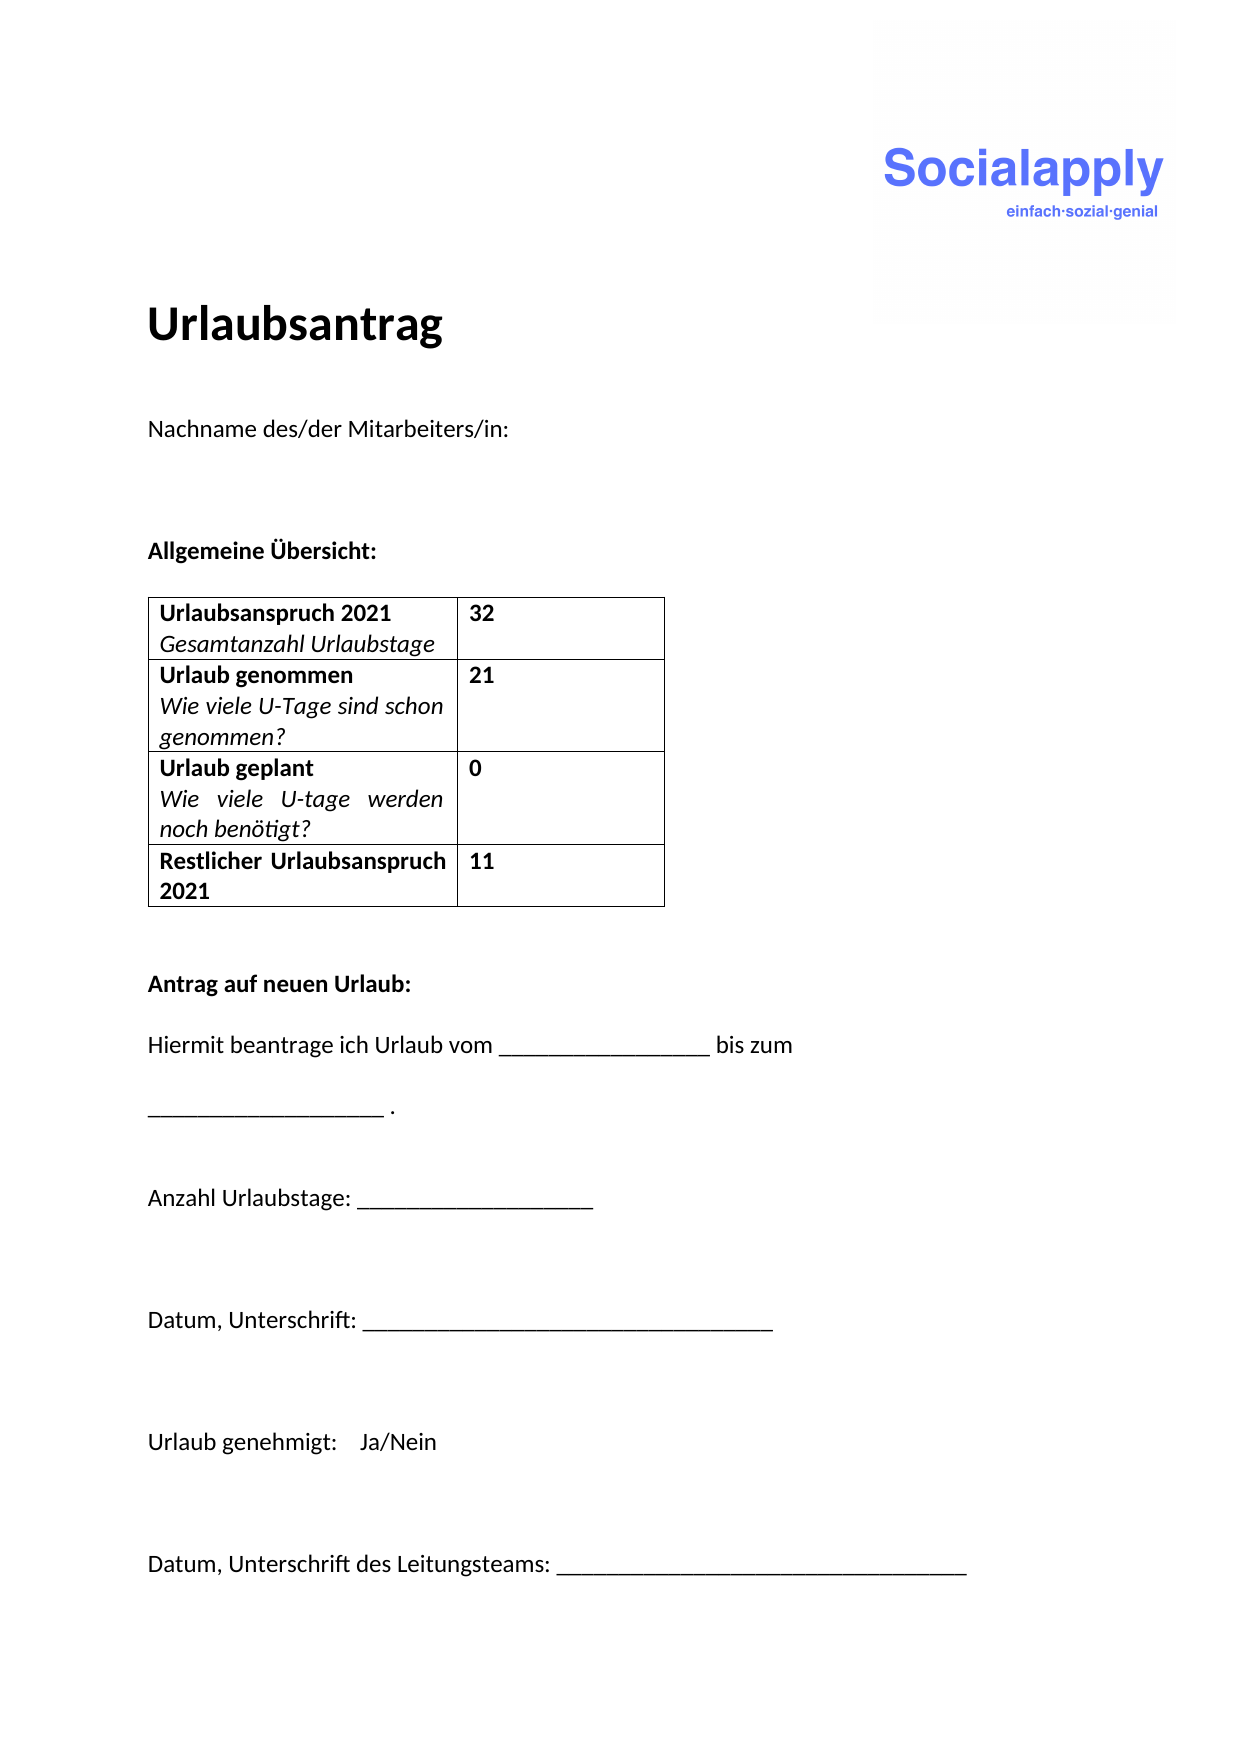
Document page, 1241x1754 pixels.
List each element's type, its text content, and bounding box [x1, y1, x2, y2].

text Anzahl Urlaubstage: ___________________ [148, 1182, 1093, 1212]
table_cell Urlaub genommen Wie viele U-Tage sind schon genommen? [149, 660, 457, 751]
table_cell 21 [458, 660, 664, 751]
text Urlaubsantrag [148, 291, 1093, 352]
text Datum, Unterschrift des Leitungsteams: _________________________________ [148, 1548, 1093, 1578]
table_cell 11 [458, 845, 664, 906]
table_header 32 [458, 598, 664, 659]
table_header Urlaubsanspruch 2021 Gesamtanzahl Urlaubstage [149, 598, 457, 659]
table_cell 0 [458, 752, 664, 844]
picture [872, 20, 1176, 324]
text Antrag auf neuen Urlaub: [148, 968, 1093, 998]
text Allgemeine Übersicht: [148, 536, 1093, 566]
table_cell Urlaub geplant Wie viele U-tage werden noch benötigt? [149, 752, 457, 844]
text Hiermit beantrage ich Urlaub vom _________________ bis zum [148, 1029, 1093, 1059]
table_cell Restlicher Urlaubsanspruch 2021 [149, 845, 457, 906]
text Datum, Unterschrift: _________________________________ [148, 1304, 1093, 1334]
text ___________________ . [148, 1090, 1093, 1121]
text Nachname des/der Mitarbeiters/in: [148, 413, 1093, 444]
text Urlaub genehmigt: Ja/Nein [148, 1426, 1093, 1456]
